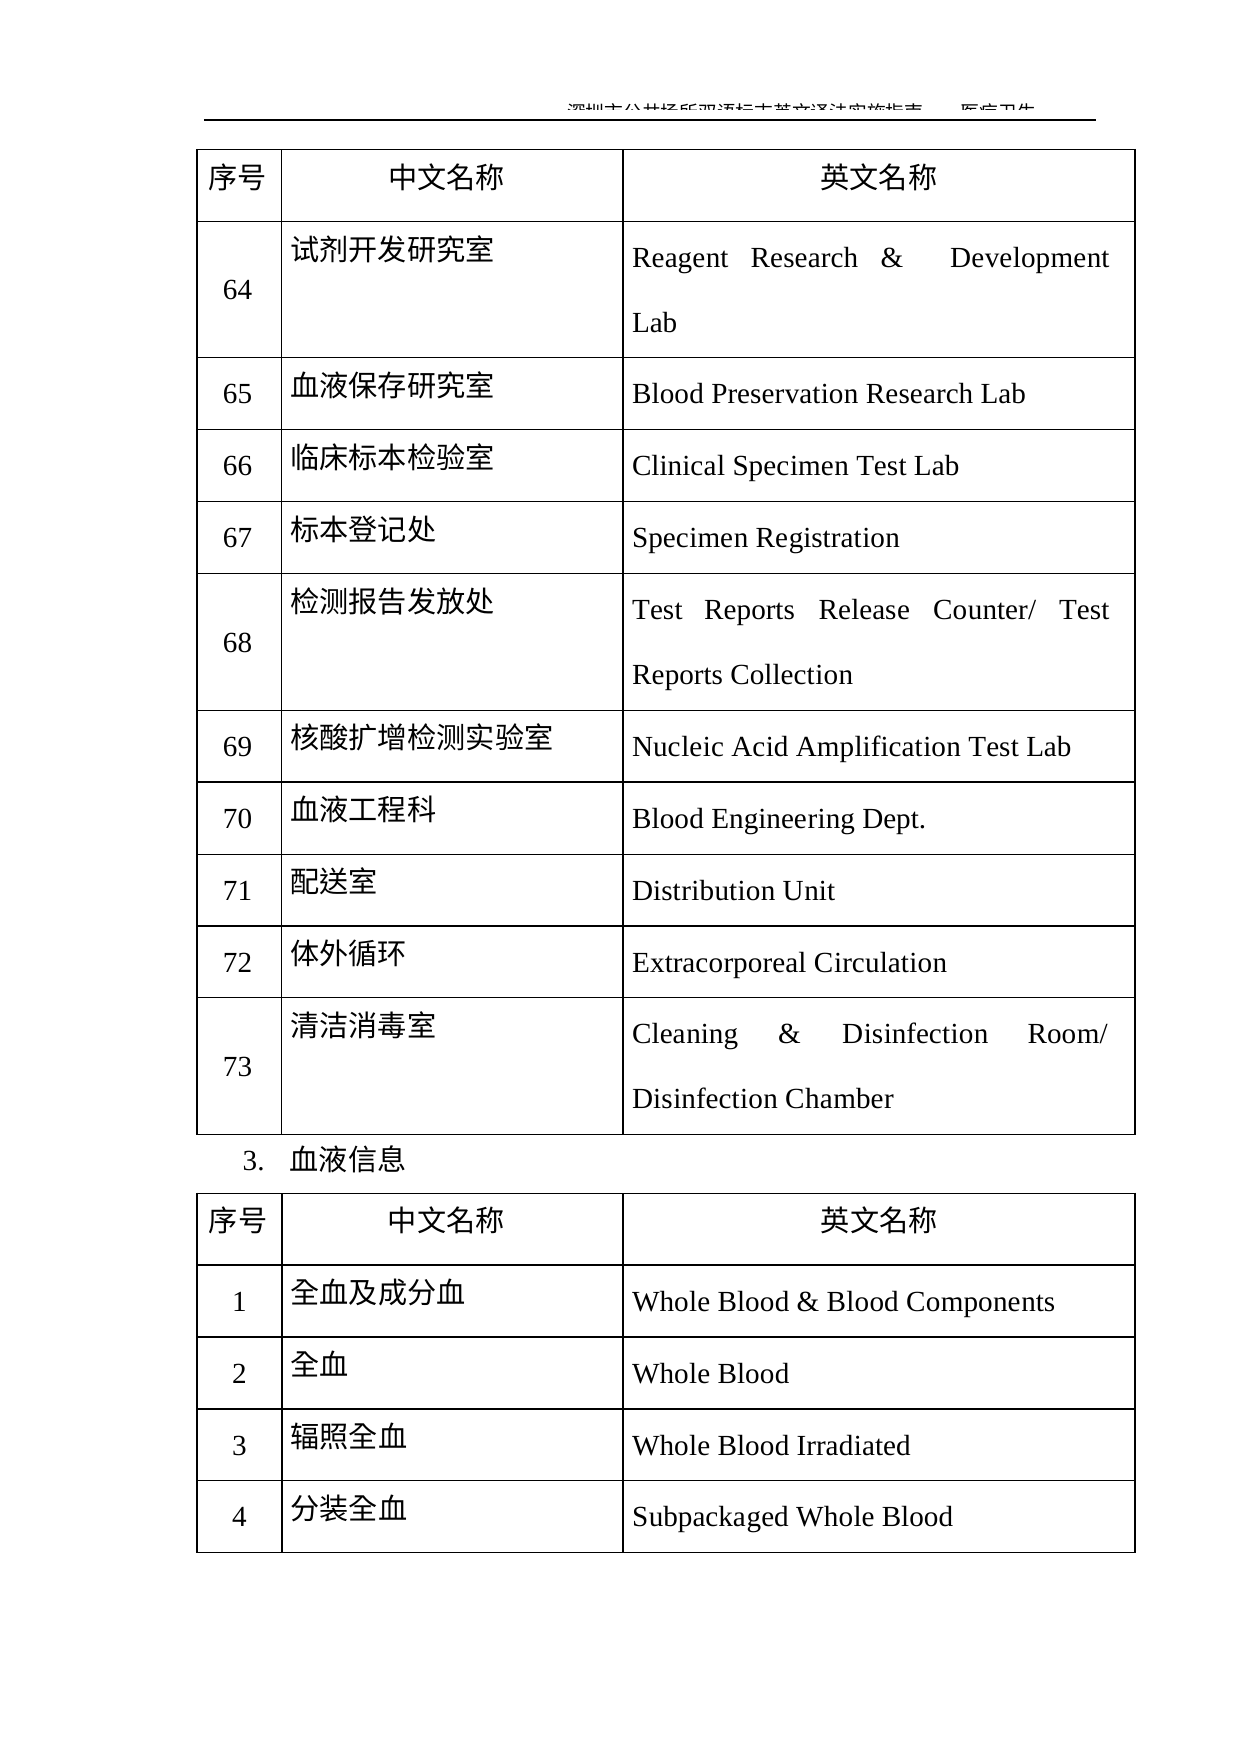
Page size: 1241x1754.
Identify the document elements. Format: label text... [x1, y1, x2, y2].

subtitle 3. 血液信息 [242, 1139, 1113, 1179]
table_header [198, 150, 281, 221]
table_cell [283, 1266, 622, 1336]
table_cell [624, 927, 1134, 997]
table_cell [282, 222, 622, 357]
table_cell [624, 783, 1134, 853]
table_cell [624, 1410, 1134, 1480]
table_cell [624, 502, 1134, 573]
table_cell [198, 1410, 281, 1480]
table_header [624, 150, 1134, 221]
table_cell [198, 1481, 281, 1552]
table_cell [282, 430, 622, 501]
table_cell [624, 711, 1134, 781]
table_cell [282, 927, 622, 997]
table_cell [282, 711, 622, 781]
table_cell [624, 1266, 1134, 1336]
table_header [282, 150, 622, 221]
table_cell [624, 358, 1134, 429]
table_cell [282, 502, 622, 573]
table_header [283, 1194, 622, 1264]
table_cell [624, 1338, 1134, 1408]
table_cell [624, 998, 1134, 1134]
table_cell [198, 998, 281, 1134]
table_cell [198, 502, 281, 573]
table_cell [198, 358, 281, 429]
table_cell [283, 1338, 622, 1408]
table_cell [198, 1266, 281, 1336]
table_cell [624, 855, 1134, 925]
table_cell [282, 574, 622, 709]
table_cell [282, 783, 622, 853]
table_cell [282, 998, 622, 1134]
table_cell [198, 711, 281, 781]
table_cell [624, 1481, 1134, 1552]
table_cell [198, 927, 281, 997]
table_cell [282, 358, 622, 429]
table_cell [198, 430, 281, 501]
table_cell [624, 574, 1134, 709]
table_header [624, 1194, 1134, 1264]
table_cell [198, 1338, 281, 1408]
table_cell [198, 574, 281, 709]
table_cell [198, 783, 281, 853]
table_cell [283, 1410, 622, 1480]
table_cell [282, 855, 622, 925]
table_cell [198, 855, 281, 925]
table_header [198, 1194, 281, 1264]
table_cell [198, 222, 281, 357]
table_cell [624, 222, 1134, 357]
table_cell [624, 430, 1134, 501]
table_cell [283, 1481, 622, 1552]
